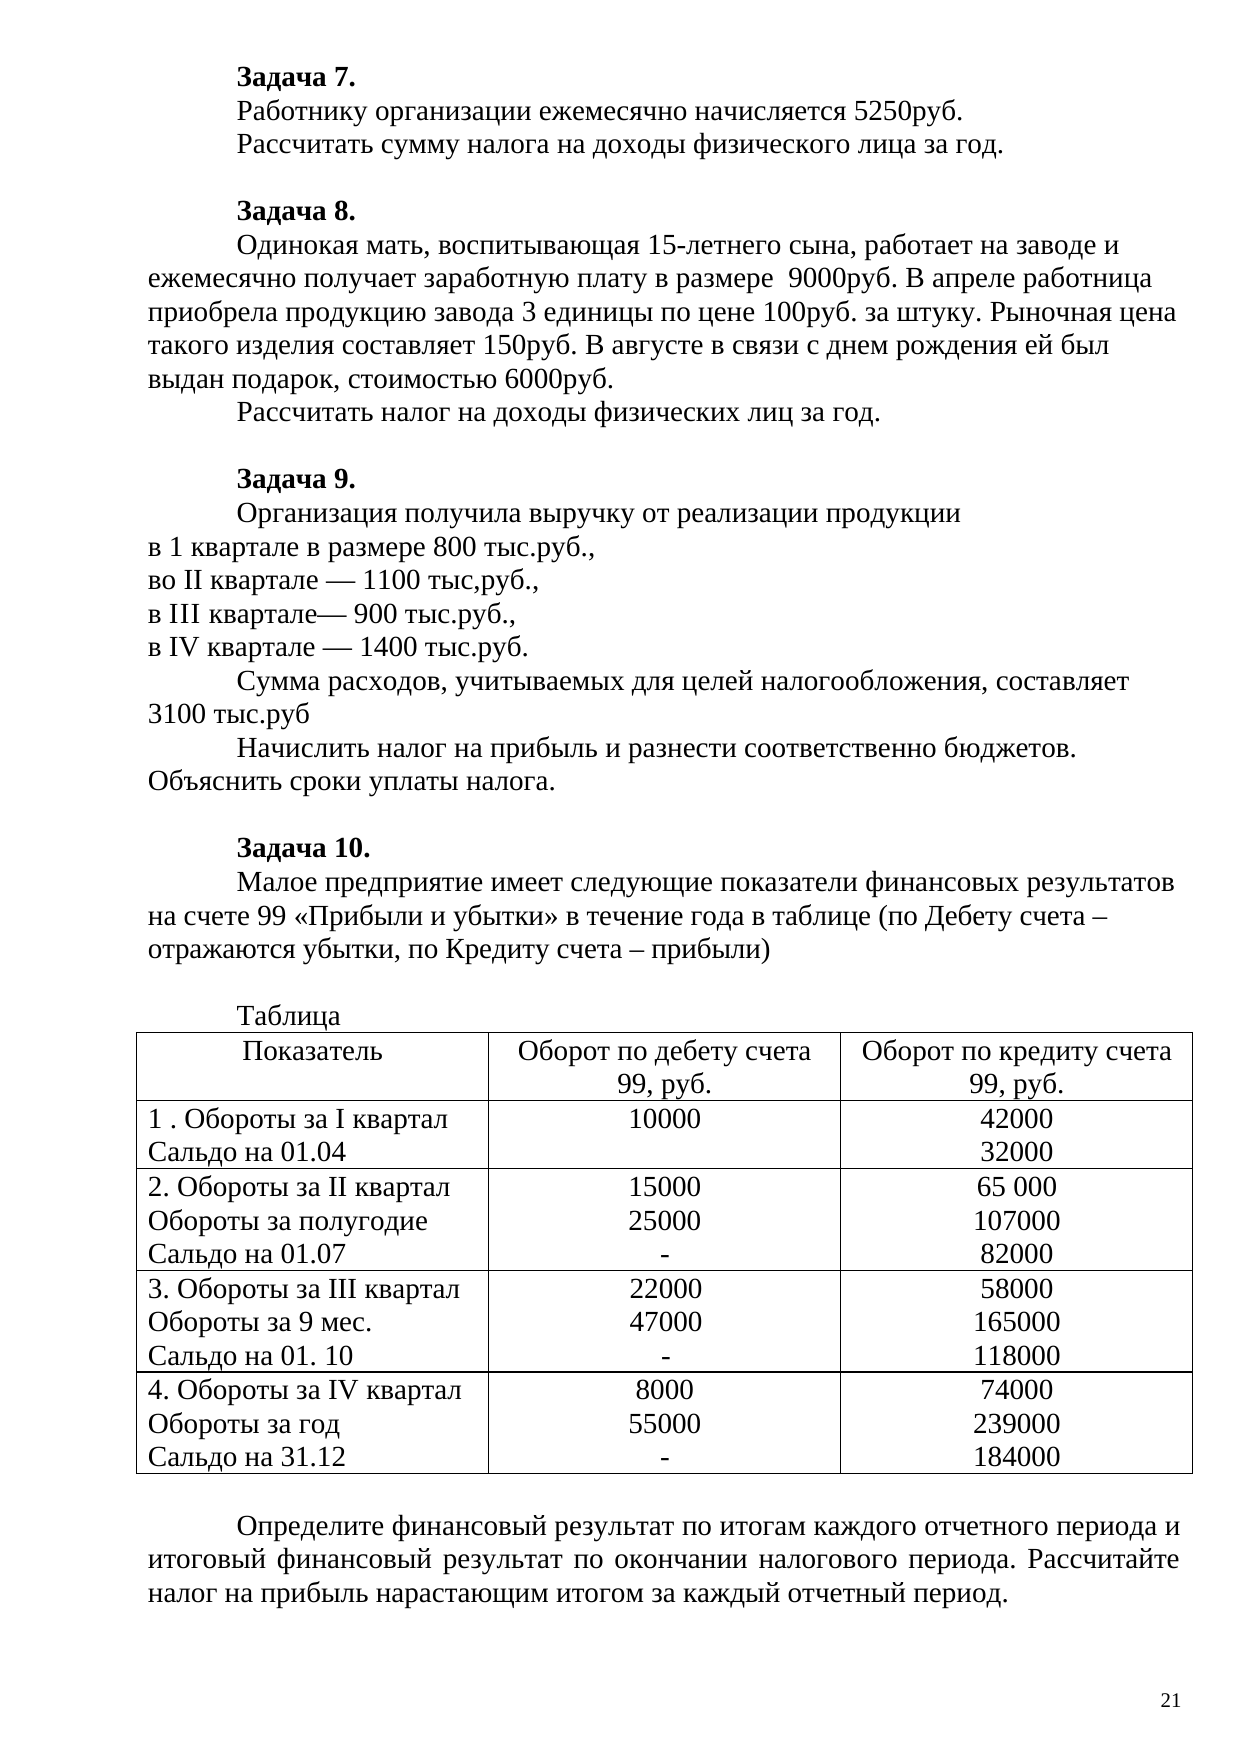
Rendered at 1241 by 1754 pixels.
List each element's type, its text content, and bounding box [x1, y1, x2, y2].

list Одинокая мать, воспитывающая 15-летнего сына, работает на заводе и ежемесячно получает заработную плату в размере 9000руб. В апреле работница приобрела продукцию завода 3 единицы по цене 100руб. за штуку. Рыночная цена такого изделия составляет 150руб. В августе в связи с днем рождения ей был выдан подарок, стоимостью 6000руб. [148, 227, 1181, 394]
table_cell 15000 25000 - [489, 1169, 840, 1270]
table_cell 1 . Обороты за I квартал Сальдо на 01.04 [137, 1101, 488, 1168]
list Рассчитать налог на доходы физических лиц за год. [148, 394, 1181, 428]
text Малое предприятие имеет следующие показатели финансовых результатов на счете 99 «Прибыли и убытки» в течение года в таблице (по Дебету счета – отражаются убытки, по Кредиту счета – прибыли) [148, 864, 1181, 965]
text Задача 9. [148, 462, 1181, 495]
text в 1 квартале в размере 800 тыс.руб., [148, 529, 1181, 562]
table_cell 10000 [489, 1101, 840, 1168]
table_header Оборот по кредиту счета 99, руб. [841, 1033, 1192, 1100]
text Работнику организации ежемесячно начисляется 5250руб. [148, 93, 1181, 126]
list Задача 8. [148, 193, 1181, 227]
table_header Оборот по дебету счета 99, руб. [489, 1033, 840, 1100]
table_cell 65 000 107000 82000 [841, 1169, 1192, 1270]
text Начислить налог на прибыль и разнести соответственно бюджетов. Объяснить сроки уплаты налога. [148, 730, 1181, 797]
text в IV квартале — 1400 тыс.руб. [148, 629, 1181, 663]
table_cell 2. Обороты за II квартал Обороты за полугодие Сальдо на 01.07 [137, 1169, 488, 1270]
table_cell 74000 239000 184000 [841, 1373, 1192, 1473]
table_cell 4. Обороты за IV квартал Обороты за год Сальдо на 31.12 [137, 1373, 488, 1473]
text во II квартале — 1100 тыс,руб., [148, 562, 1181, 596]
text в III квартале— 900 тыс.руб., [148, 596, 1181, 629]
text Задача 7. [148, 59, 1181, 93]
table_cell 58000 165000 118000 [841, 1271, 1192, 1371]
table_cell 8000 55000 - [489, 1373, 840, 1473]
text Таблица [148, 998, 1181, 1032]
text Определите финансовый результат по итогам каждого отчетного периода и итоговый финансовый результат по окончании налогового периода. Рассчитайте налог на прибыль нарастающим итогом за каждый отчетный период. [148, 1508, 1181, 1608]
table_cell 22000 47000 - [489, 1271, 840, 1371]
table_cell 42000 32000 [841, 1101, 1192, 1168]
text Рассчитать сумму налога на доходы физического лица за год. [148, 126, 1181, 160]
text Организация получила выручку от реализации продукции [148, 495, 1181, 529]
text Сумма расходов, учитываемых для целей налогообложения, составляет 3100 тыс.руб [148, 663, 1181, 730]
text Задача 10. [148, 831, 1181, 864]
table_header Показатель [137, 1033, 488, 1100]
table_cell 3. Обороты за III квартал Обороты за 9 мес. Сальдо на 01. 10 [137, 1271, 488, 1371]
